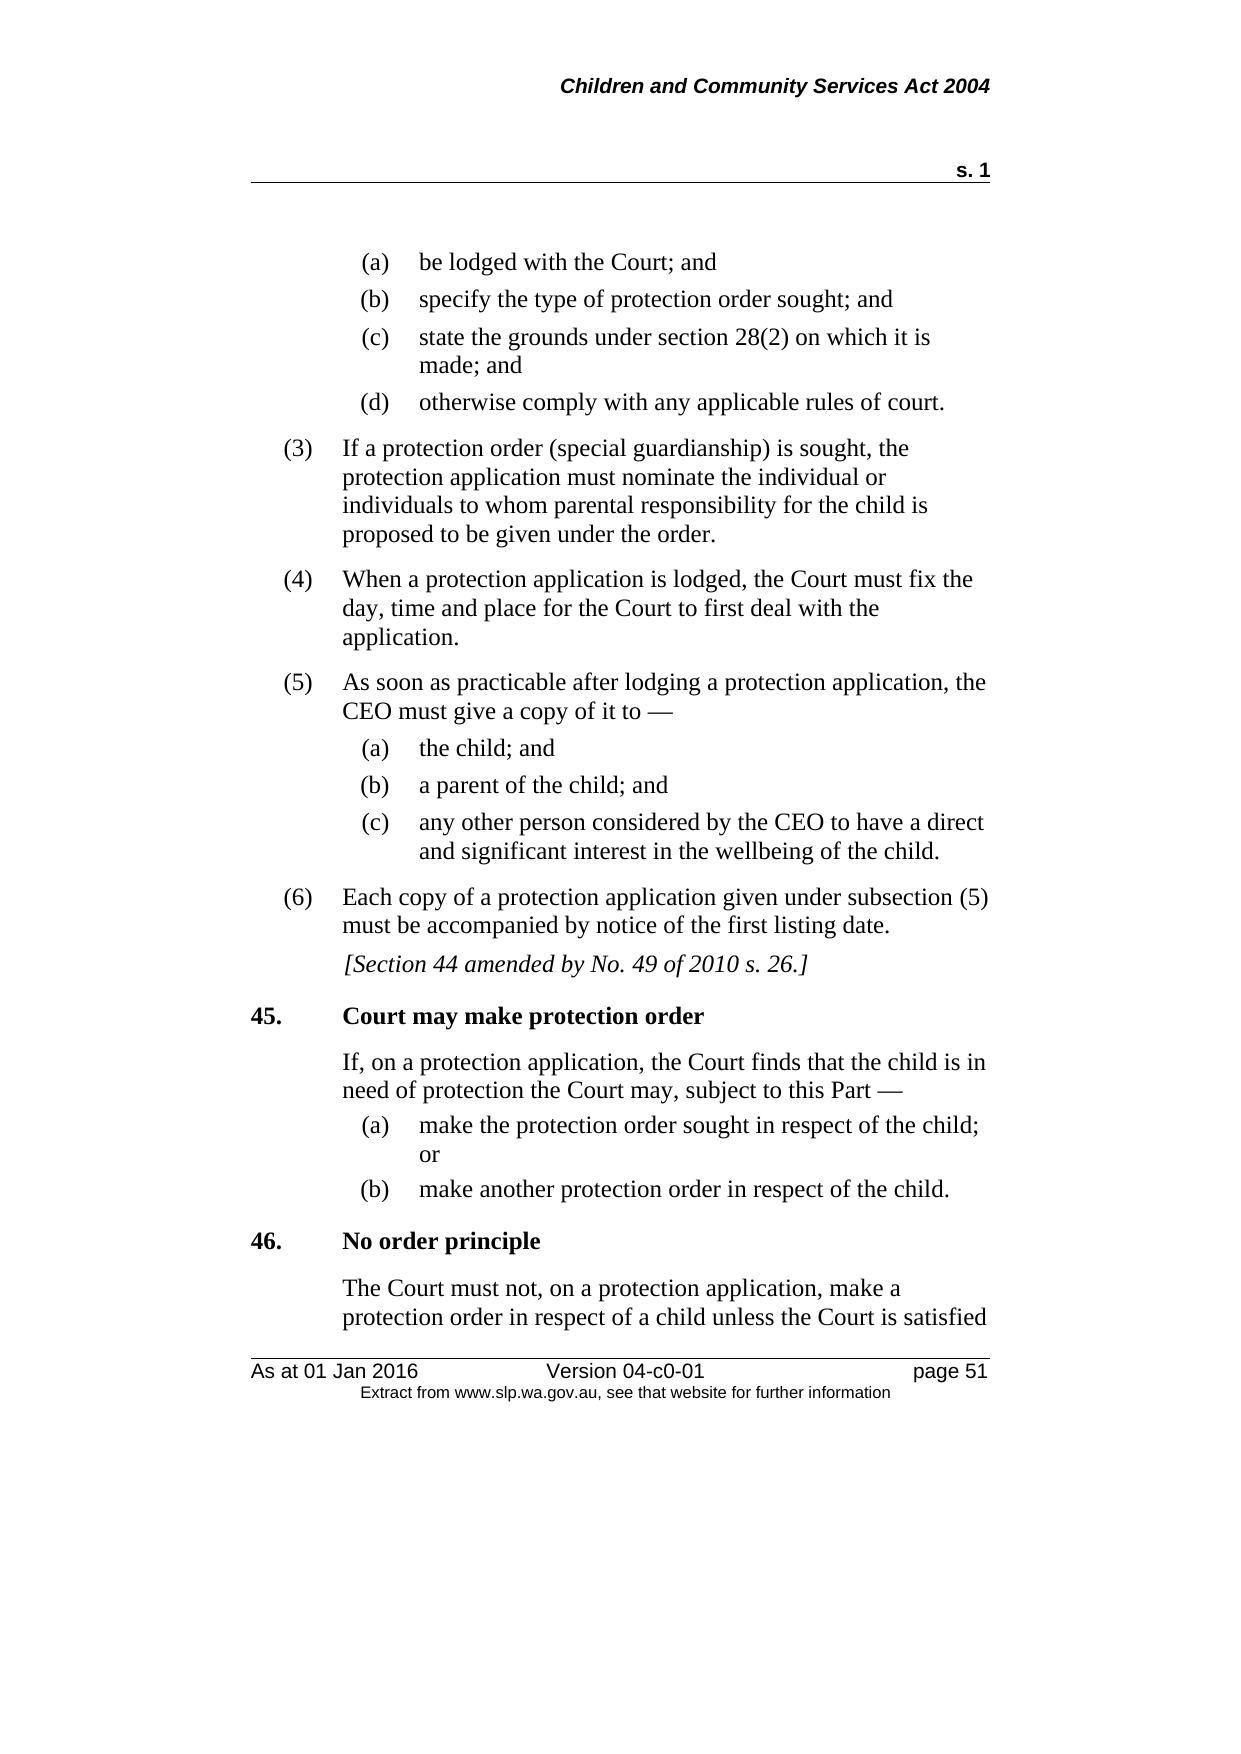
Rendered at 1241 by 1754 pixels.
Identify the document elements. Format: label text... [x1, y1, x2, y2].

text (b) specify the type of protection order sought; and [251, 284, 990, 313]
text (5) As soon as practicable after lodging a protection application, the CEO must give a copy of it to — [251, 667, 990, 725]
text (d) otherwise comply with any applicable rules of court. [251, 387, 990, 416]
text (a) the child; and [251, 733, 990, 762]
subtitle 45. Court may make protection order [251, 1001, 990, 1030]
text (b) a parent of the child; and [251, 770, 990, 799]
text (c) any other person considered by the CEO to have a direct and significant interest in the wellbeing of the child. [251, 807, 990, 865]
subtitle 46. No order principle [251, 1226, 990, 1254]
text If, on a protection application, the Court finds that the child is in need of protection the Court may, subject to this Part — [251, 1047, 990, 1104]
text (a) be lodged with the Court; and [251, 247, 990, 276]
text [251, 1273, 990, 1331]
text (3) If a protection order (special guardianship) is sought, the protection application must nominate the individual or individuals to whom parental responsibility for the child is proposed to be given under the order. [251, 433, 990, 548]
text (6) Each copy of a protection application given under subsection (5) must be accompanied by notice of the first listing date. [251, 882, 990, 939]
text (a) make the protection order sought in respect of the child; or [251, 1110, 990, 1168]
text (b) make another protection order in respect of the child. [251, 1174, 990, 1203]
text (4) When a protection application is lodged, the Court must fix the day, time and place for the Court to first deal with the application. [251, 564, 990, 651]
text [Section 44 amended by No. 49 of 2010 s. 26.] [251, 949, 990, 978]
text (c) state the grounds under section 28(2) on which it is made; and [251, 322, 990, 379]
